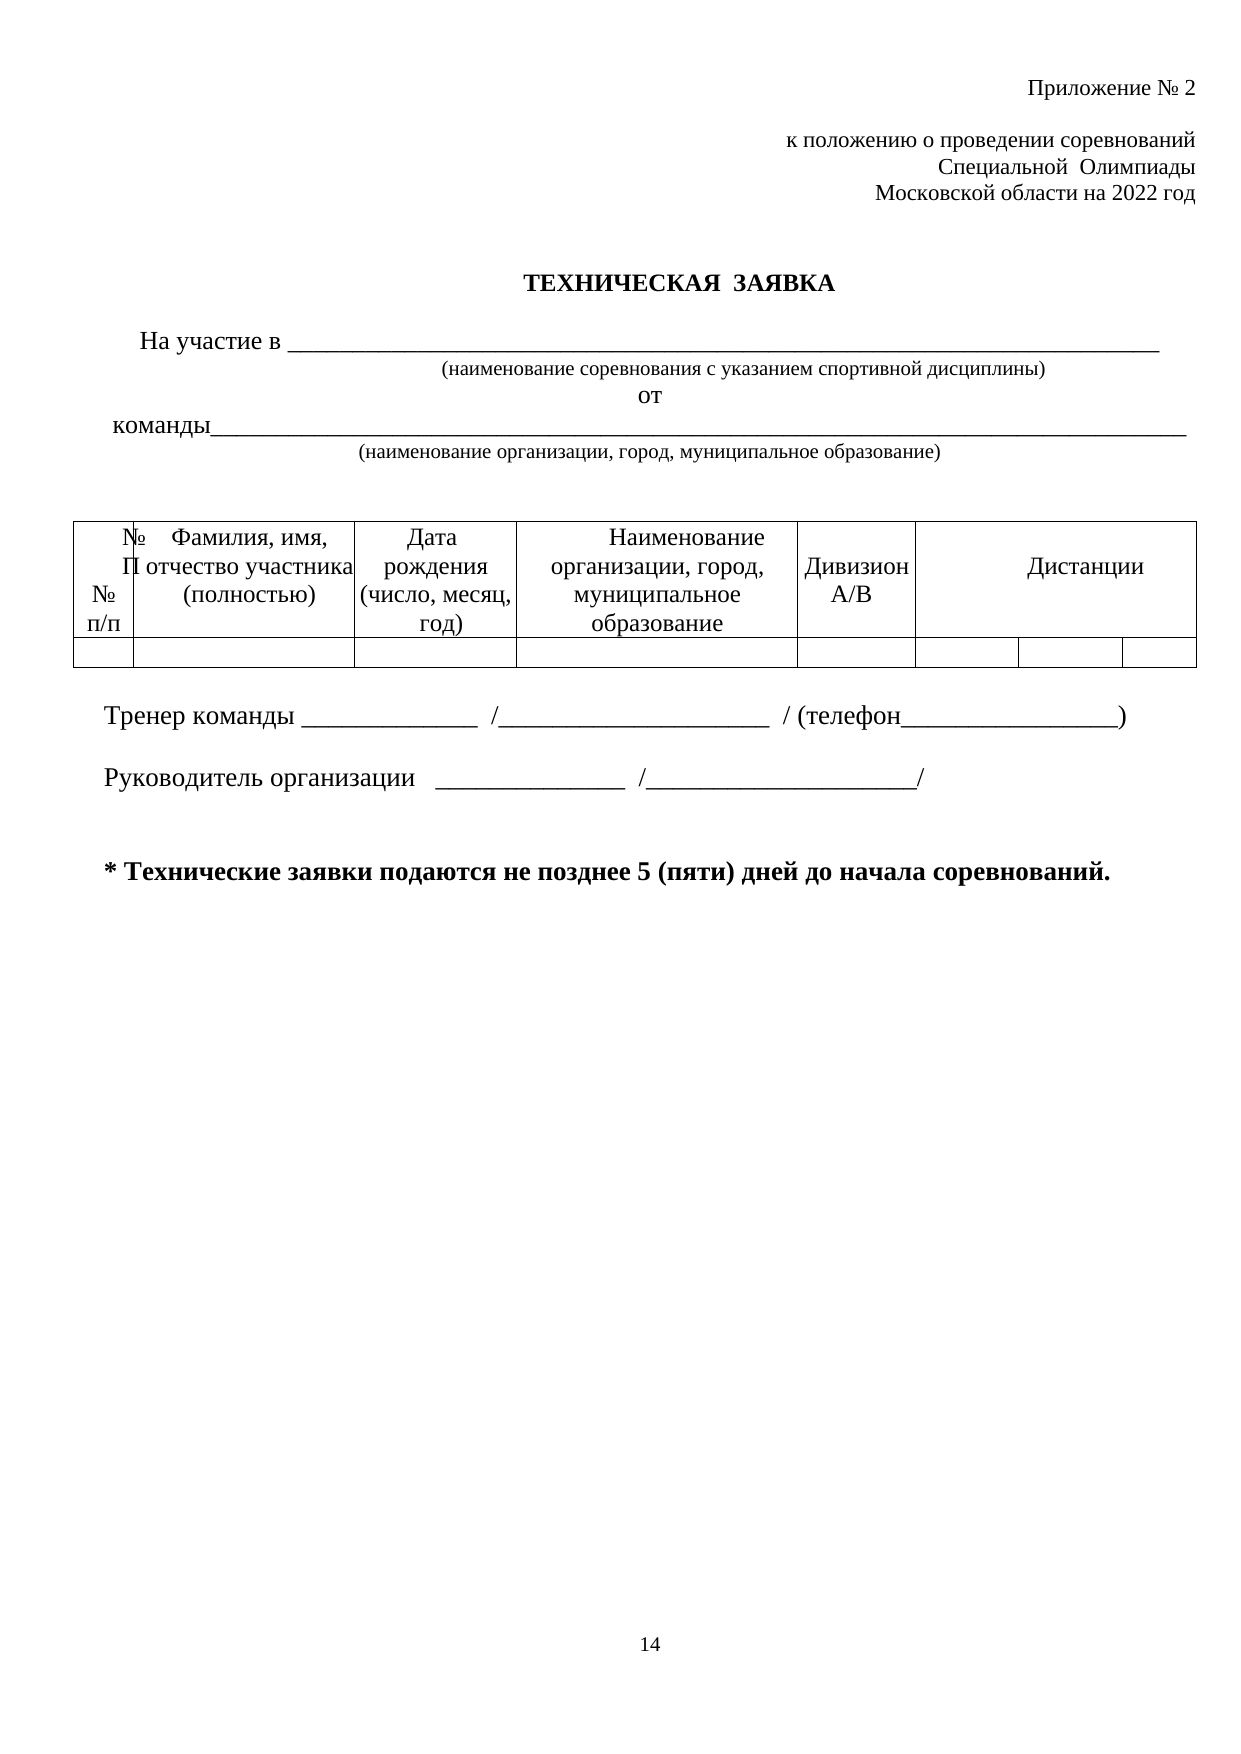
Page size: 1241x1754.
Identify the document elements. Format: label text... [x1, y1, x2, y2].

text На участие в ___________________________________________________________________ [103, 325, 1196, 355]
table_cell [134, 638, 354, 667]
text Специальной Олимпиады [103, 153, 1196, 179]
text Приложение № 2 [103, 74, 1196, 100]
table_header Дистанции [916, 522, 1196, 637]
table_cell [916, 638, 1018, 667]
table_header № П№ п/п [74, 522, 133, 637]
table_header Фамилия, имя, отчество участника (полностью) [134, 522, 354, 637]
table_cell [355, 638, 516, 667]
table_header Дата рождения (число, месяц, год) [355, 522, 516, 637]
text Тренер команды _____________ /____________________ / (телефон________________) [103, 699, 1196, 730]
text (наименование соревнования с указанием спортивной дисциплины) [103, 355, 1196, 379]
table_cell [1123, 638, 1196, 667]
text Московской области на 2022 год [103, 179, 1196, 206]
text Руководитель организации ______________ /____________________/ [103, 761, 1196, 792]
table_cell [1019, 638, 1122, 667]
table_header Наименование организации, город, муниципальное образование [517, 522, 797, 637]
text * Технические заявки подаются не позднее 5 (пяти) дней до начала соревнований. [103, 855, 1196, 886]
text от команды___________________________________________________________________________ [103, 379, 1196, 439]
table_header Дивизион А/В [798, 522, 915, 637]
table_cell [798, 638, 915, 667]
table_cell [517, 638, 797, 667]
table_cell [74, 638, 133, 667]
text ТЕХНИЧЕСКАЯ ЗАЯВКА [103, 268, 1196, 297]
text (наименование организации, город, муниципальное образование) [103, 439, 1196, 463]
text к положению о проведении соревнований [103, 127, 1196, 153]
